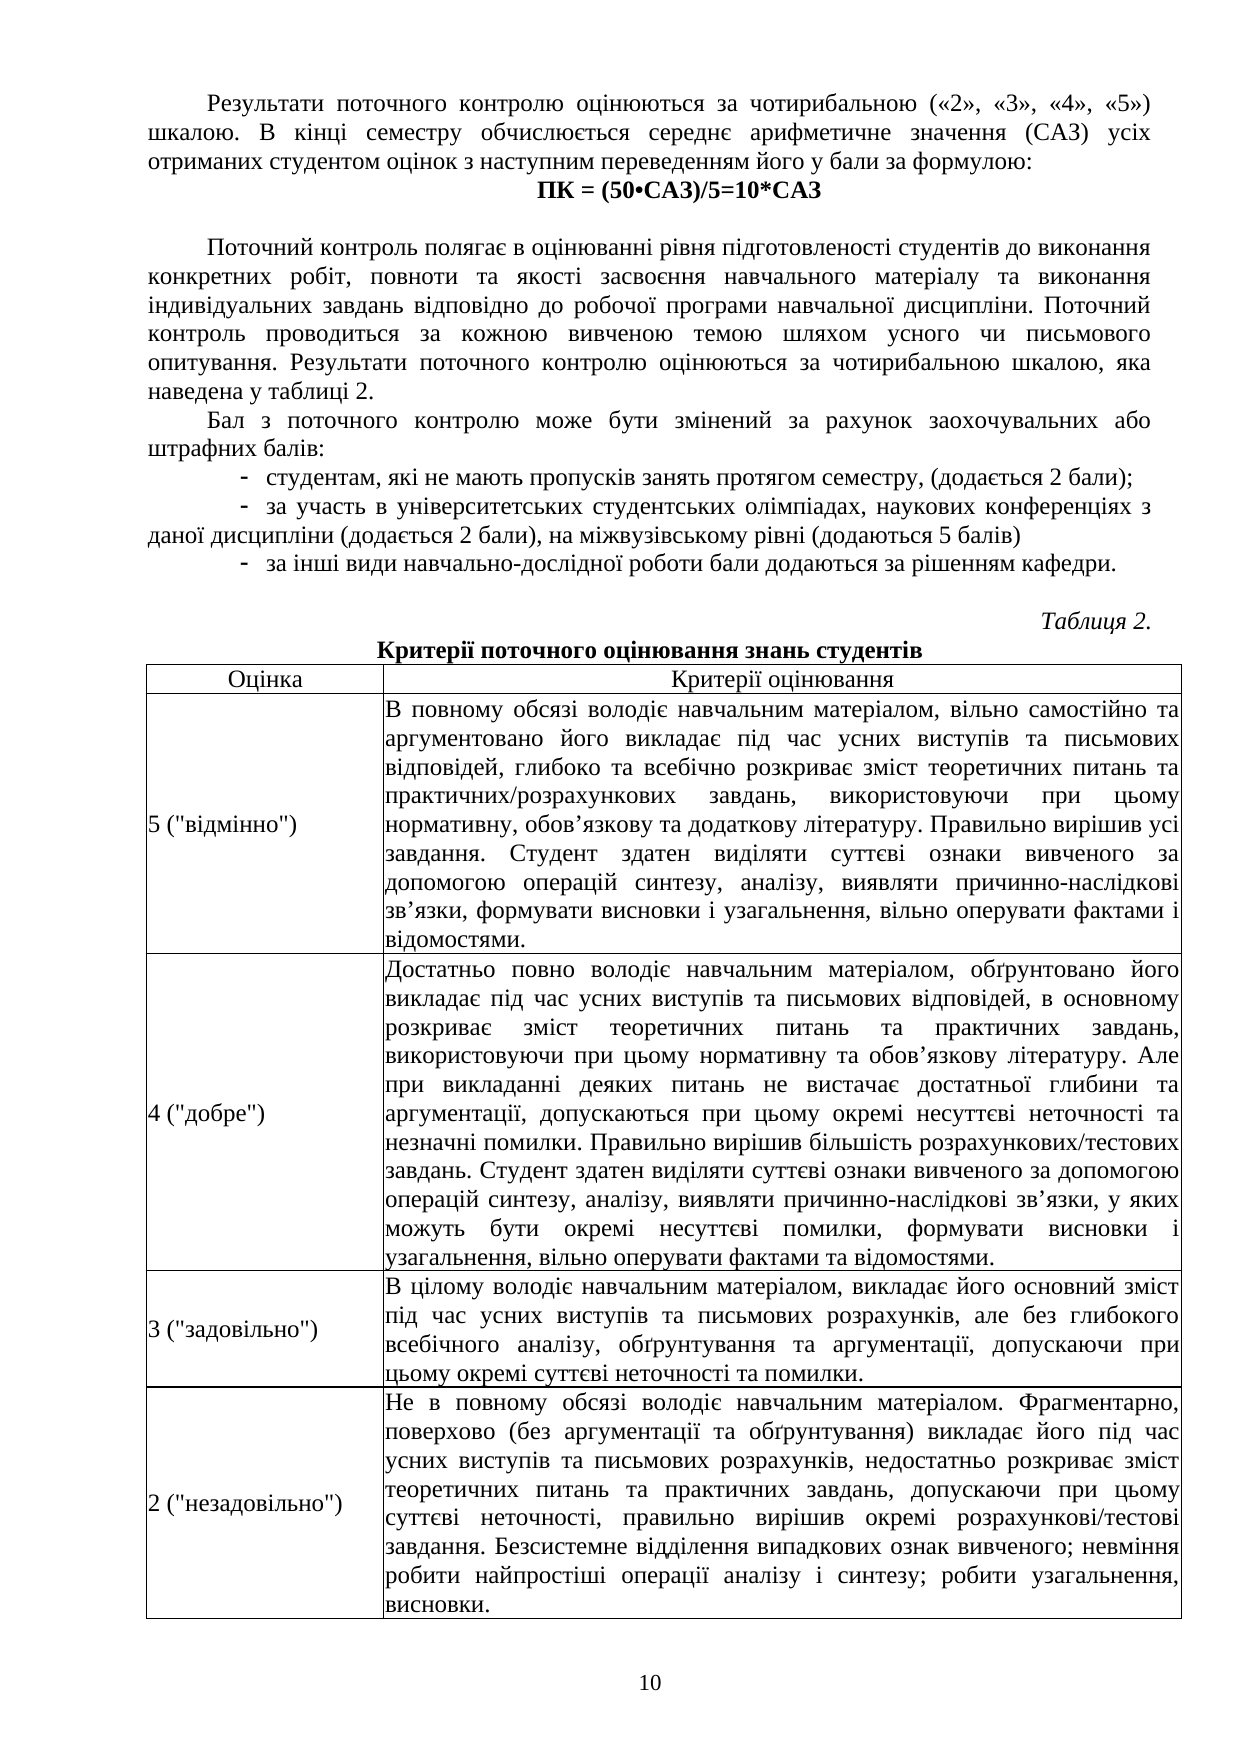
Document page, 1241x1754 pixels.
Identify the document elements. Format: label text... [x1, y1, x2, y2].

table_cell 2 ("незадовільно") [147, 1388, 383, 1617]
list студентам, які не мають пропусків занять протягом семестру, (додається 2 бали); [148, 462, 1152, 491]
text Результати поточного контролю оцінюються за чотирибальною («2», «3», «4», «5») шкалою. В кінці семестру обчислюється середнє арифметичне значення (САЗ) усіх отриманих студентом оцінок з наступним переведенням його у бали за формулою: [148, 88, 1152, 175]
table_header Оцінка [147, 665, 383, 693]
table_cell В цілому володіє навчальним матеріалом, викладає його основний зміст під час усних виступів та письмових розрахунків, але без глибокого всебічного аналізу, обґрунтування та аргументації, допускаючи при цьому окремі суттєві неточності та помилки. [384, 1271, 1181, 1386]
table_cell 5 ("відмінно") [147, 694, 383, 953]
text Бал з поточного контролю може бути змінений за рахунок заохочувальних або штрафних балів: [148, 405, 1152, 462]
list за участь в університетських студентських олімпіадах, наукових конференціях з даної дисципліни (додається 2 бали), на міжвузівському рівні (додаються 5 балів) [148, 491, 1152, 548]
text ПК = (50•САЗ)/5=10*САЗ [148, 175, 1152, 203]
table_cell Не в повному обсязі володіє навчальним матеріалом. Фрагментарно, поверхово (без аргументації та обґрунтування) викладає його під час усних виступів та письмових розрахунків, недостатньо розкриває зміст теоретичних питань та практичних завдань, допускаючи при цьому суттєві неточності, правильно вирішив окремі розрахункові/тестові завдання. Безсистемне відділення випадкових ознак вивченого; невміння робити найпростіші операції аналізу і синтезу; робити узагальнення, висновки. [384, 1388, 1181, 1617]
table_cell 3 ("задовільно") [147, 1271, 383, 1386]
list за інші види навчально-дослідної роботи бали додаються за рішенням кафедри. [148, 548, 1152, 577]
text Критерії поточного оцінювання знань студентів [148, 635, 1152, 663]
table_header Критерії оцінювання [384, 665, 1181, 693]
table_cell Достатньо повно володіє навчальним матеріалом, обґрунтовано його викладає під час усних виступів та письмових відповідей, в основному розкриває зміст теоретичних питань та практичних завдань, використовуючи при цьому нормативну та обов’язкову літературу. Але при викладанні деяких питань не вистачає достатньої глибини та аргументації, допускаються при цьому окремі несуттєві неточності та незначні помилки. Правильно вирішив більшість розрахункових/тестових завдань. Студент здатен виділяти суттєві ознаки вивченого за допомогою операцій синтезу, аналізу, виявляти причинно-наслідкові зв’язки, у яких можуть бути окремі несуттєві помилки, формувати висновки і узагальнення, вільно оперувати фактами та відомостями. [384, 954, 1181, 1270]
table_cell В повному обсязі володіє навчальним матеріалом, вільно самостійно та аргументовано його викладає під час усних виступів та письмових відповідей, глибоко та всебічно розкриває зміст теоретичних питань та практичних/розрахункових завдань, використовуючи при цьому нормативну, обов’язкову та додаткову літературу. Правильно вирішив усі завдання. Студент здатен виділяти суттєві ознаки вивченого за допомогою операцій синтезу, аналізу, виявляти причинно-наслідкові зв’язки, формувати висновки і узагальнення, вільно оперувати фактами і відомостями. [384, 694, 1181, 953]
text Таблиця 2. [148, 606, 1152, 635]
text Поточний контроль полягає в оцінюванні рівня підготовленості студентів до виконання конкретних робіт, повноти та якості засвоєння навчального матеріалу та виконання індивідуальних завдань відповідно до робочої програми навчальної дисципліни. Поточний контроль проводиться за кожною вивченою темою шляхом усного чи письмового опитування. Результати поточного контролю оцінюються за чотирибальною шкалою, яка наведена у таблиці 2. [148, 232, 1152, 405]
table_cell 4 ("добре") [147, 954, 383, 1270]
